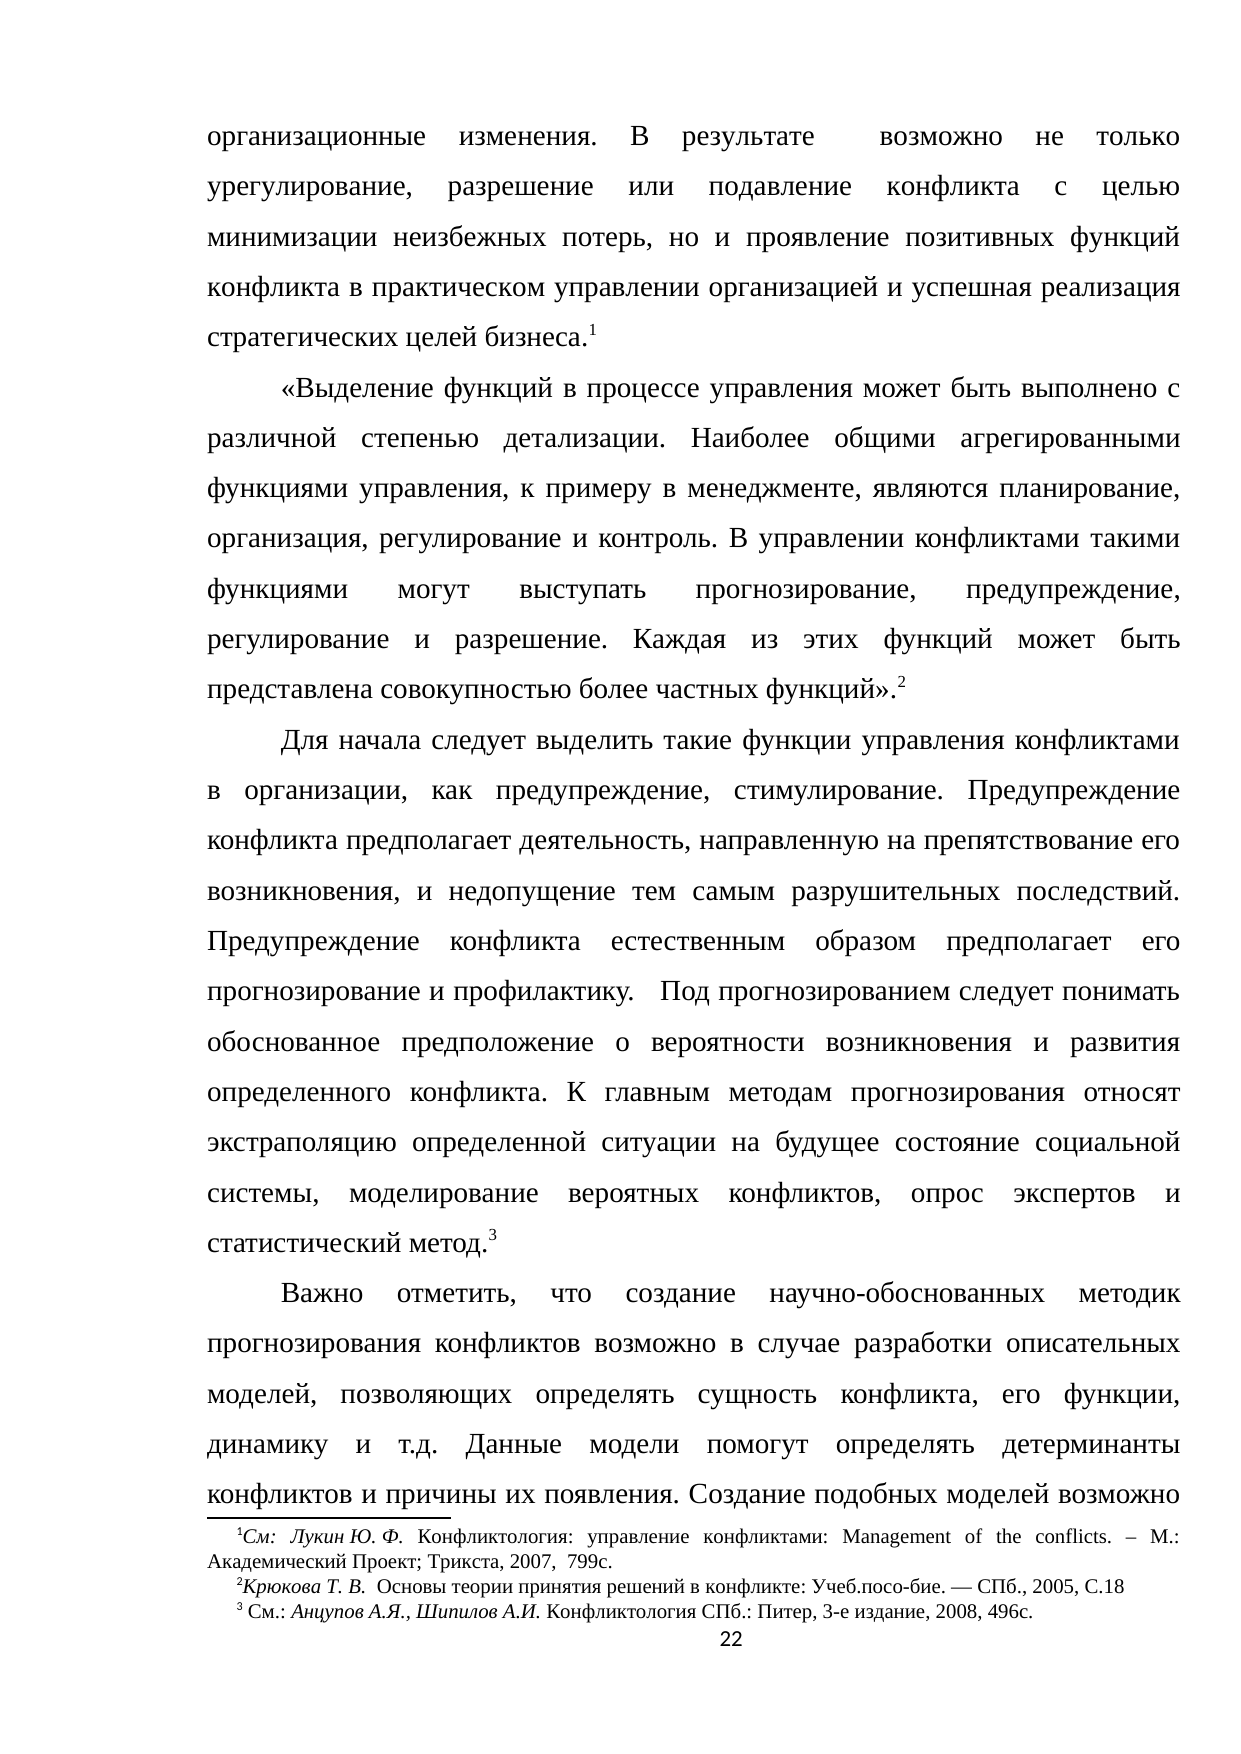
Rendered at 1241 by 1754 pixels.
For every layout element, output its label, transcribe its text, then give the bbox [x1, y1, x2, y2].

text «Выделение функций в процессе управления может быть выполнено с различной степенью детализации. Наиболее общими агрегированными функциями управления, к примеру в менеджменте, являются планирование, организация, регулирование и контроль. В управлении конфликтами такими функциями могут выступать прогнозирование, предупреждение, регулирование и разрешение. Каждая из этих функций может быть представлена совокупностью более частных функций». [207, 370, 1181, 705]
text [207, 1275, 1181, 1510]
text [207, 118, 1181, 353]
text Для начала следует выделить такие функции управления конфликтами в организации, как предупреждение, стимулирование. Предупреждение конфликта предполагает деятельность, направленную на препятствование его возникновения, и недопущение тем самым разрушительных последствий. Предупреждение конфликта естественным образом предполагает его прогнозирование и профилактику. Под прогнозированием следует понимать обоснованное предположение о вероятности возникновения и развития определенного конфликта. К главным методам прогнозирования относят экстраполяцию определенной ситуации на будущее состояние социальной системы, моделирование вероятных конфликтов, опрос экспертов и статистический метод. [207, 722, 1181, 1258]
